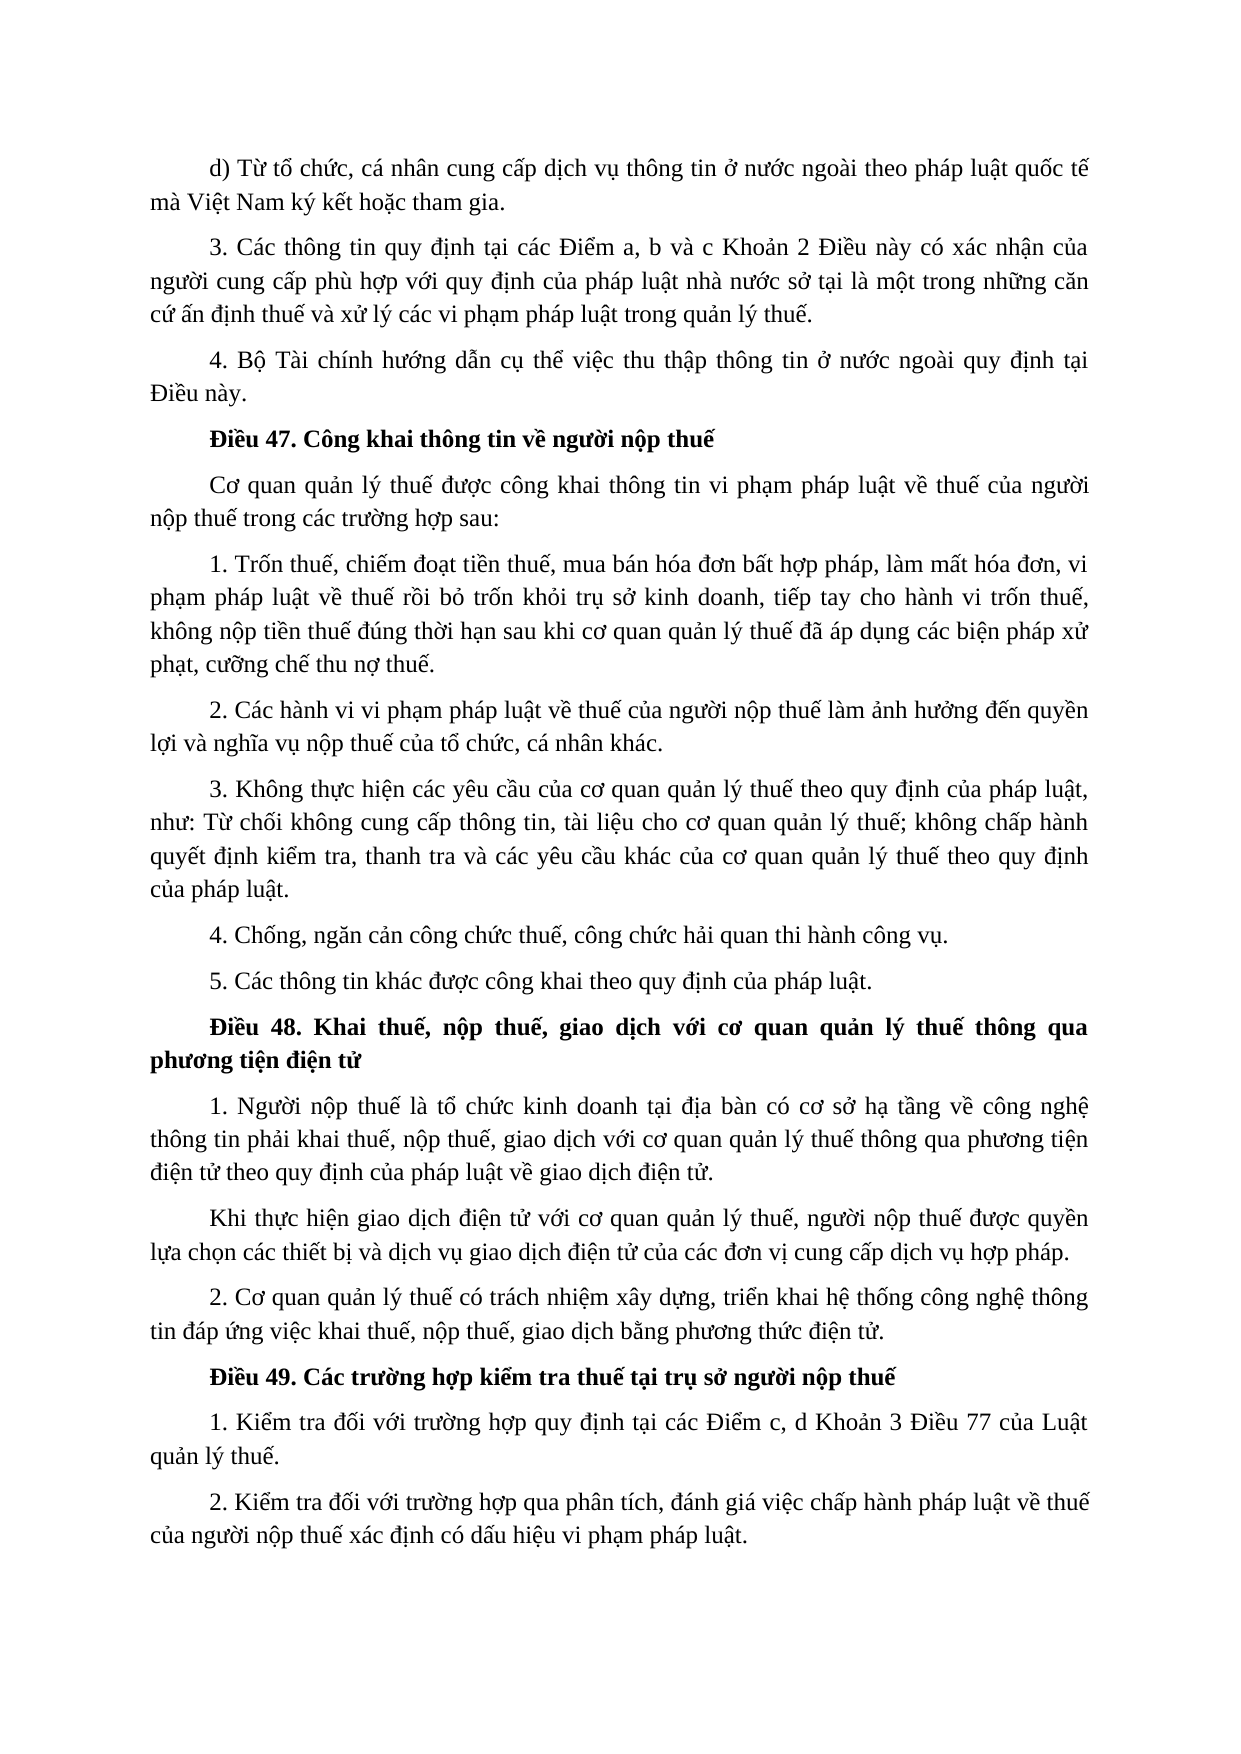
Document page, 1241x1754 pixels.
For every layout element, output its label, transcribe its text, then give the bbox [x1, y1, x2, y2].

text 3. Không thực hiện các yêu cầu của cơ quan quản lý thuế theo quy định của pháp luật, như: Từ chối không cung cấp thông tin, tài liệu cho cơ quan quản lý thuế; không chấp hành quyết định kiểm tra, thanh tra và các yêu cầu khác của cơ quan quản lý thuế theo quy định của pháp luật. [150, 771, 1090, 904]
text 2. Kiểm tra đối với trường hợp qua phân tích, đánh giá việc chấp hành pháp luật về thuế của người nộp thuế xác định có dấu hiệu vi phạm pháp luật. [150, 1483, 1090, 1550]
text 1. Trốn thuế, chiếm đoạt tiền thuế, mua bán hóa đơn bất hợp pháp, làm mất hóa đơn, vi phạm pháp luật về thuế rồi bỏ trốn khỏi trụ sở kinh doanh, tiếp tay cho hành vi trốn thuế, không nộp tiền thuế đúng thời hạn sau khi cơ quan quản lý thuế đã áp dụng các biện pháp xử phạt, cưỡng chế thu nợ thuế. [150, 546, 1090, 679]
text Điều 48. Khai thuế, nộp thuế, giao dịch với cơ quan quản lý thuế thông qua phương tiện điện tử [150, 1008, 1090, 1075]
text 2. Các hành vi vi phạm pháp luật về thuế của người nộp thuế làm ảnh hưởng đến quyền lợi và nghĩa vụ nộp thuế của tổ chức, cá nhân khác. [150, 692, 1090, 758]
text d) Từ tổ chức, cá nhân cung cấp dịch vụ thông tin ở nước ngoài theo pháp luật quốc tế mà Việt ký kết hoặc tham gia. [150, 150, 1090, 217]
text 4. Bộ Tài chính hướng dẫn cụ thể việc thu thập thông tin ở nước ngoài quy định tại Điều này. [150, 342, 1090, 408]
text 3. Các thông tin quy định tại các Điểm a, b và c Khoản 2 Điều này có xác nhận của người cung cấp phù hợp với quy định của pháp luật nhà nước sở tại là một trong những căn cứ ấn định thuế và xử lý các vi phạm pháp luật trong quản lý thuế. [150, 229, 1090, 329]
text 5. Các thông tin khác được công khai theo quy định của pháp luật. [150, 962, 1090, 996]
text 1. Người nộp thuế là tổ chức kinh doanh tại địa bàn có cơ sở hạ tầng về công nghệ thông tin phải khai thuế, nộp thuế, giao dịch với cơ quan quản lý thuế thông qua phương tiện điện tử theo quy định của pháp luật về giao dịch điện tử. [150, 1087, 1090, 1187]
text 1. Kiểm tra đối với trường hợp quy định tại các Điểm c, d Khoản 3 Điều 77 của Luật quản lý thuế. [150, 1404, 1090, 1471]
text Điều 47. Công khai thông tin về người nộp thuế [150, 421, 1090, 454]
text 4. Chống, ngăn cản công chức thuế, công chức hải quan thi hành công vụ. [150, 917, 1090, 950]
text Điều 49. Các trường hợp kiểm tra thuế tại trụ sở người nộp thuế [150, 1358, 1090, 1392]
text 2. Cơ quan quản lý thuế có trách nhiệm xây dựng, triển khai hệ thống công nghệ thông tin đáp ứng việc khai thuế, nộp thuế, giao dịch bằng phương thức điện tử. [150, 1279, 1090, 1346]
text Khi thực hiện giao dịch điện tử với cơ quan quản lý thuế, người nộp thuế được quyền lựa chọn các thiết bị và dịch vụ giao dịch điện tử của các đơn vị cung cấp dịch vụ hợp pháp. [150, 1200, 1090, 1267]
text Cơ quan quản lý thuế được công khai thông tin vi phạm pháp luật về thuế của người nộp thuế trong các trường hợp sau: [150, 467, 1090, 533]
